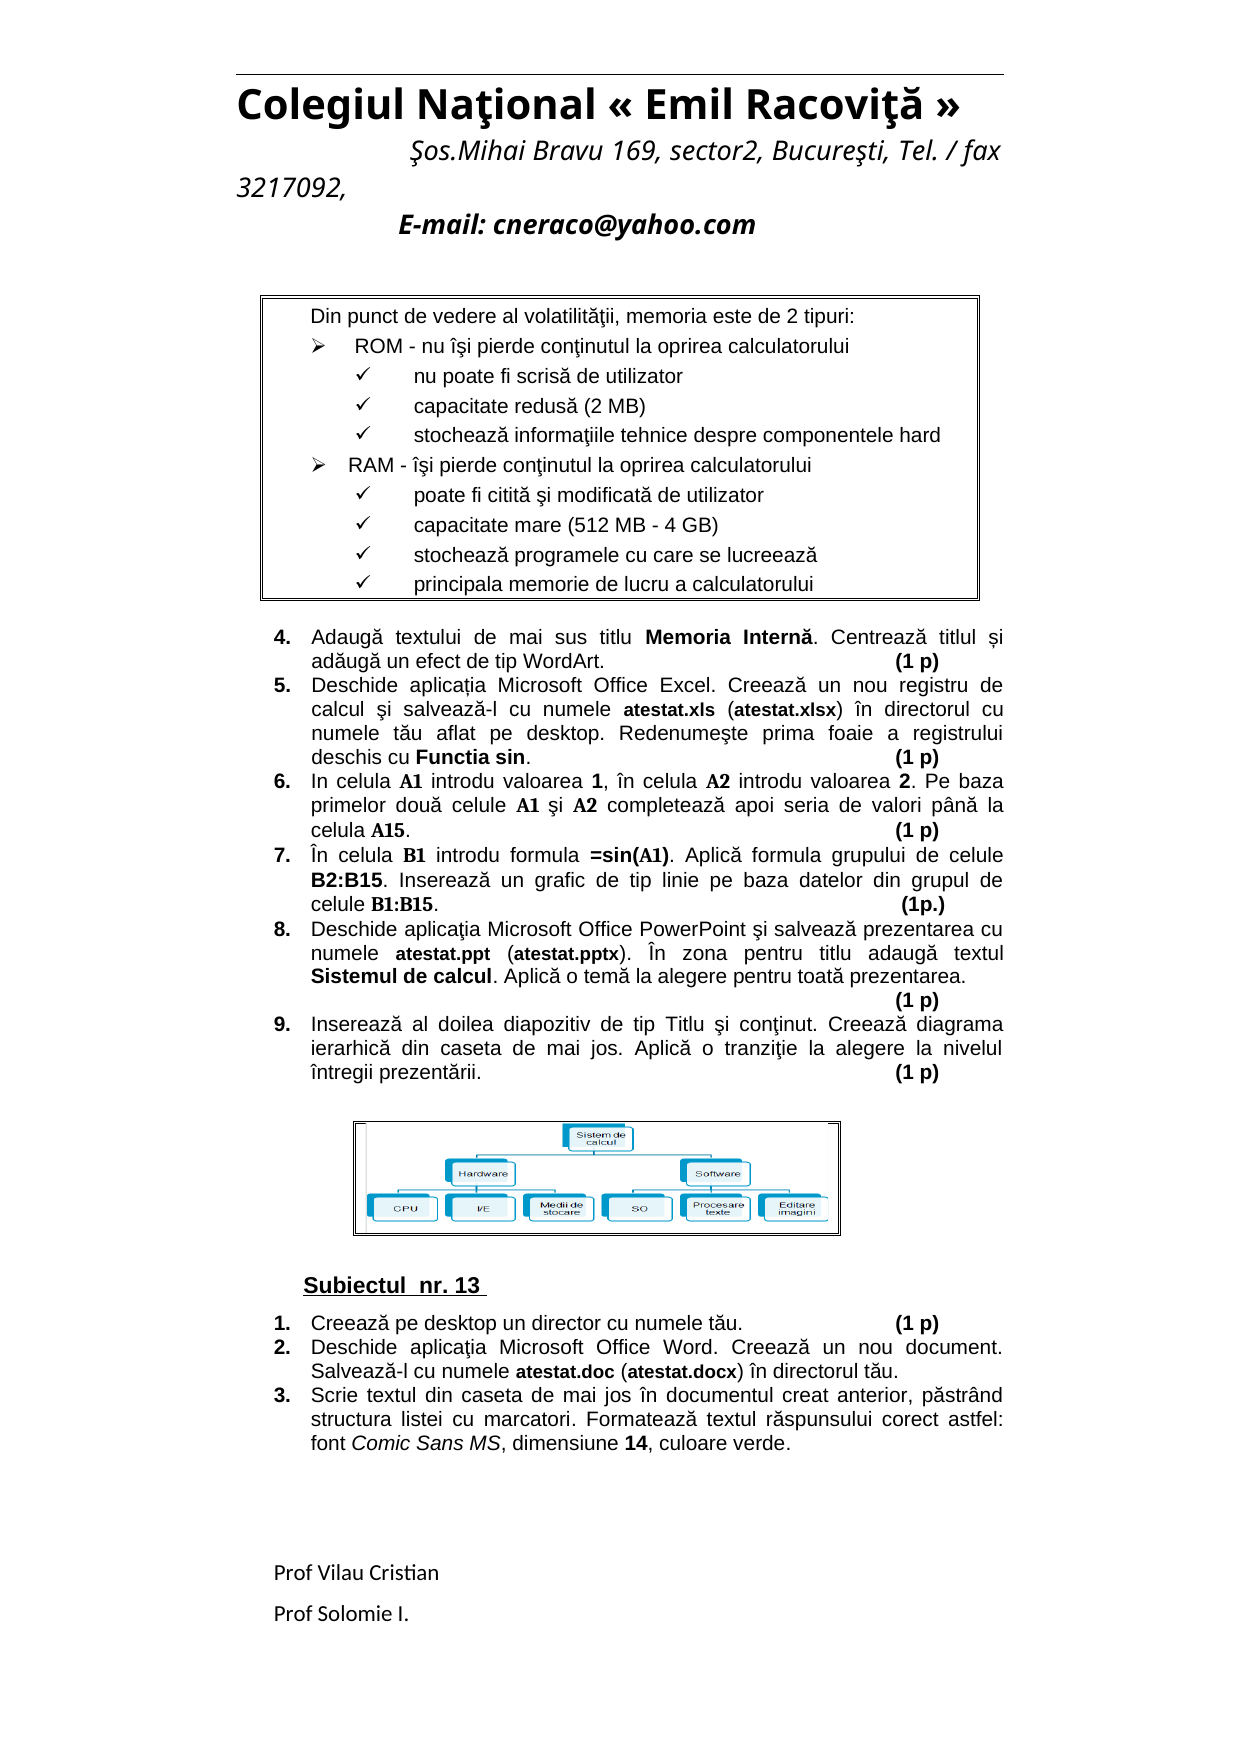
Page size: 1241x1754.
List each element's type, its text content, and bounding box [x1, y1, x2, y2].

text Subiectul nr. 13 [303, 1272, 1004, 1298]
list În celula B1 introdu formula =sin(A1). Aplică formula grupului de celule B2:B15. Inserează un grafic de tip linie pe baza datelor din grupul de celule B1:B15. (1p.) [273, 843, 1004, 916]
list Scrie textul din caseta de mai jos în documentul creat anterior, păstrând structura listei cu marcatori. Formatează textul răspunsului corect astfel: font Comic Sans MS, dimensiune 14, culoare verde. [273, 1383, 1004, 1455]
picture [365, 1123, 829, 1233]
list Deschide aplicaţia Microsoft Office Word. Creează un nou document. Salvează-l cu numele atestat.doc (atestat.docx) în directorul tău. [273, 1335, 1004, 1383]
list Deschide aplicația Microsoft Office Excel. Creează un nou registru de calcul şi salvează-l cu numele atestat.xls (atestat.xlsx) în directorul cu numele tău aflat pe desktop. Redenumeşte prima foaie a registrului deschis cu Functia sin. (1 p) [274, 673, 1004, 768]
table_header [356, 1124, 365, 1232]
list Creează pe desktop un director cu numele tău. (1 p) [273, 1311, 1004, 1335]
list In celula A1 introdu valoarea 1, în celula A2 introdu valoarea 2. Pe baza primelor două celule A1 şi A2 completează apoi seria de valori până la celula A15. (1 p) [273, 768, 1004, 843]
list (1 p) [311, 988, 1004, 1012]
list Deschide aplicaţia Microsoft Office PowerPoint şi salvează prezentarea cu numele atestat.ppt (atestat.pptx). În zona pentru titlu adaugă textul Sistemul de calcul. Aplică o temă la alegere pentru toată prezentarea. [273, 916, 1004, 988]
table_header [829, 1124, 838, 1232]
table_header Din punct de vedere al volatilităţii, memoria este de 2 tipuri: ROM - nu îşi pierde conţinutul la oprirea calculatorului nu poate fi scrisă de utilizator capacitate redusă (2 MB) stochează informaţiile tehnice despre componentele hard RAM - îşi pierde conţinutul la oprirea calculatorului poate fi citită şi modificată de utilizator capacitate mare (512 MB - 4 GB) stochează programele cu care se lucreează principala memorie de lucru a calculatorului [263, 299, 977, 598]
list Adaugă textului de mai sus titlu Memoria Internă. Centrează titlul și adăugă un efect de tip WordArt. (1 p) [274, 625, 1004, 673]
list Inserează al doilea diapozitiv de tip Titlu şi conţinut. Creează diagrama ierarhică din caseta de mai jos. Aplică o tranziţie la alegere la nivelul întregii prezentării. (1 p) [273, 1012, 1004, 1084]
